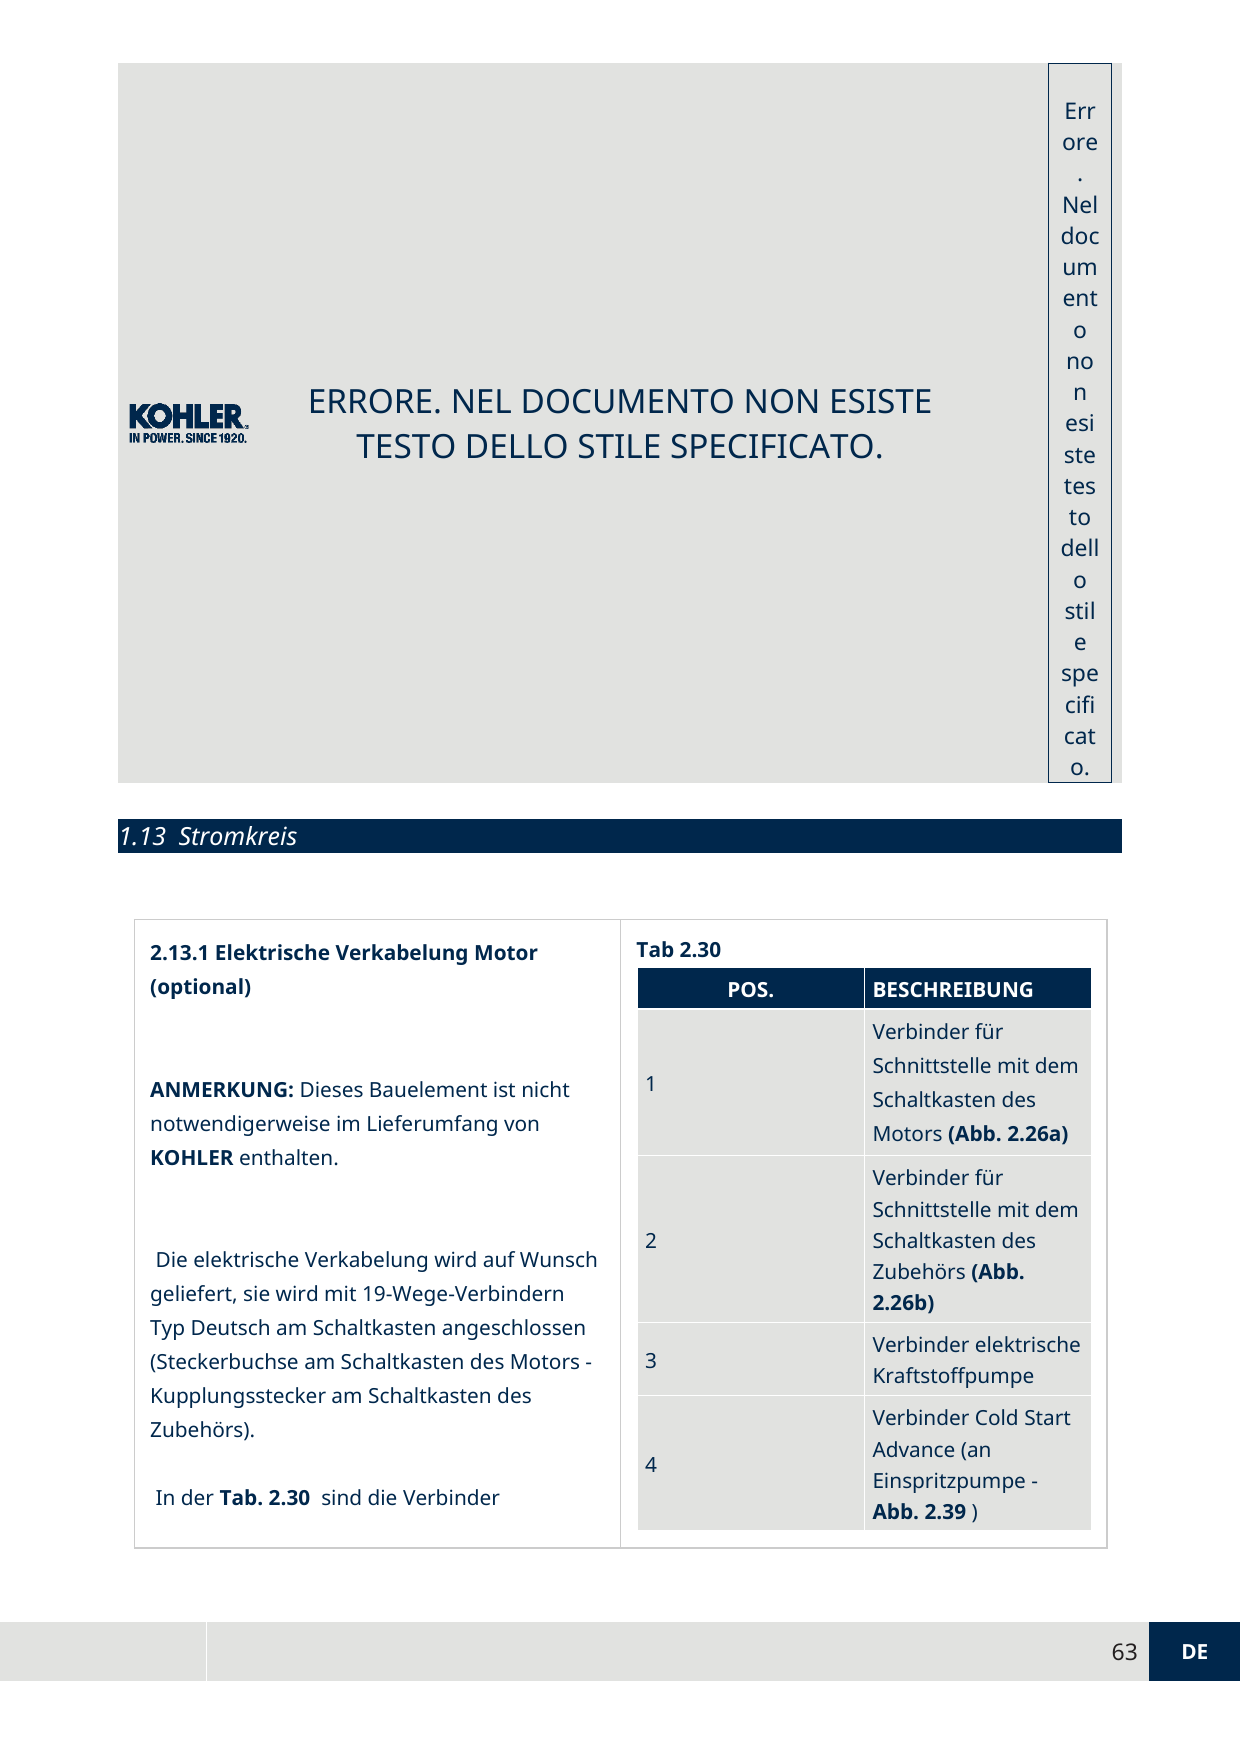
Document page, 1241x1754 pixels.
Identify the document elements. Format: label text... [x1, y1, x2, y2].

table_header [118, 903, 1122, 1564]
picture [129, 403, 249, 443]
subtitle Stromkreis [118, 819, 1122, 853]
